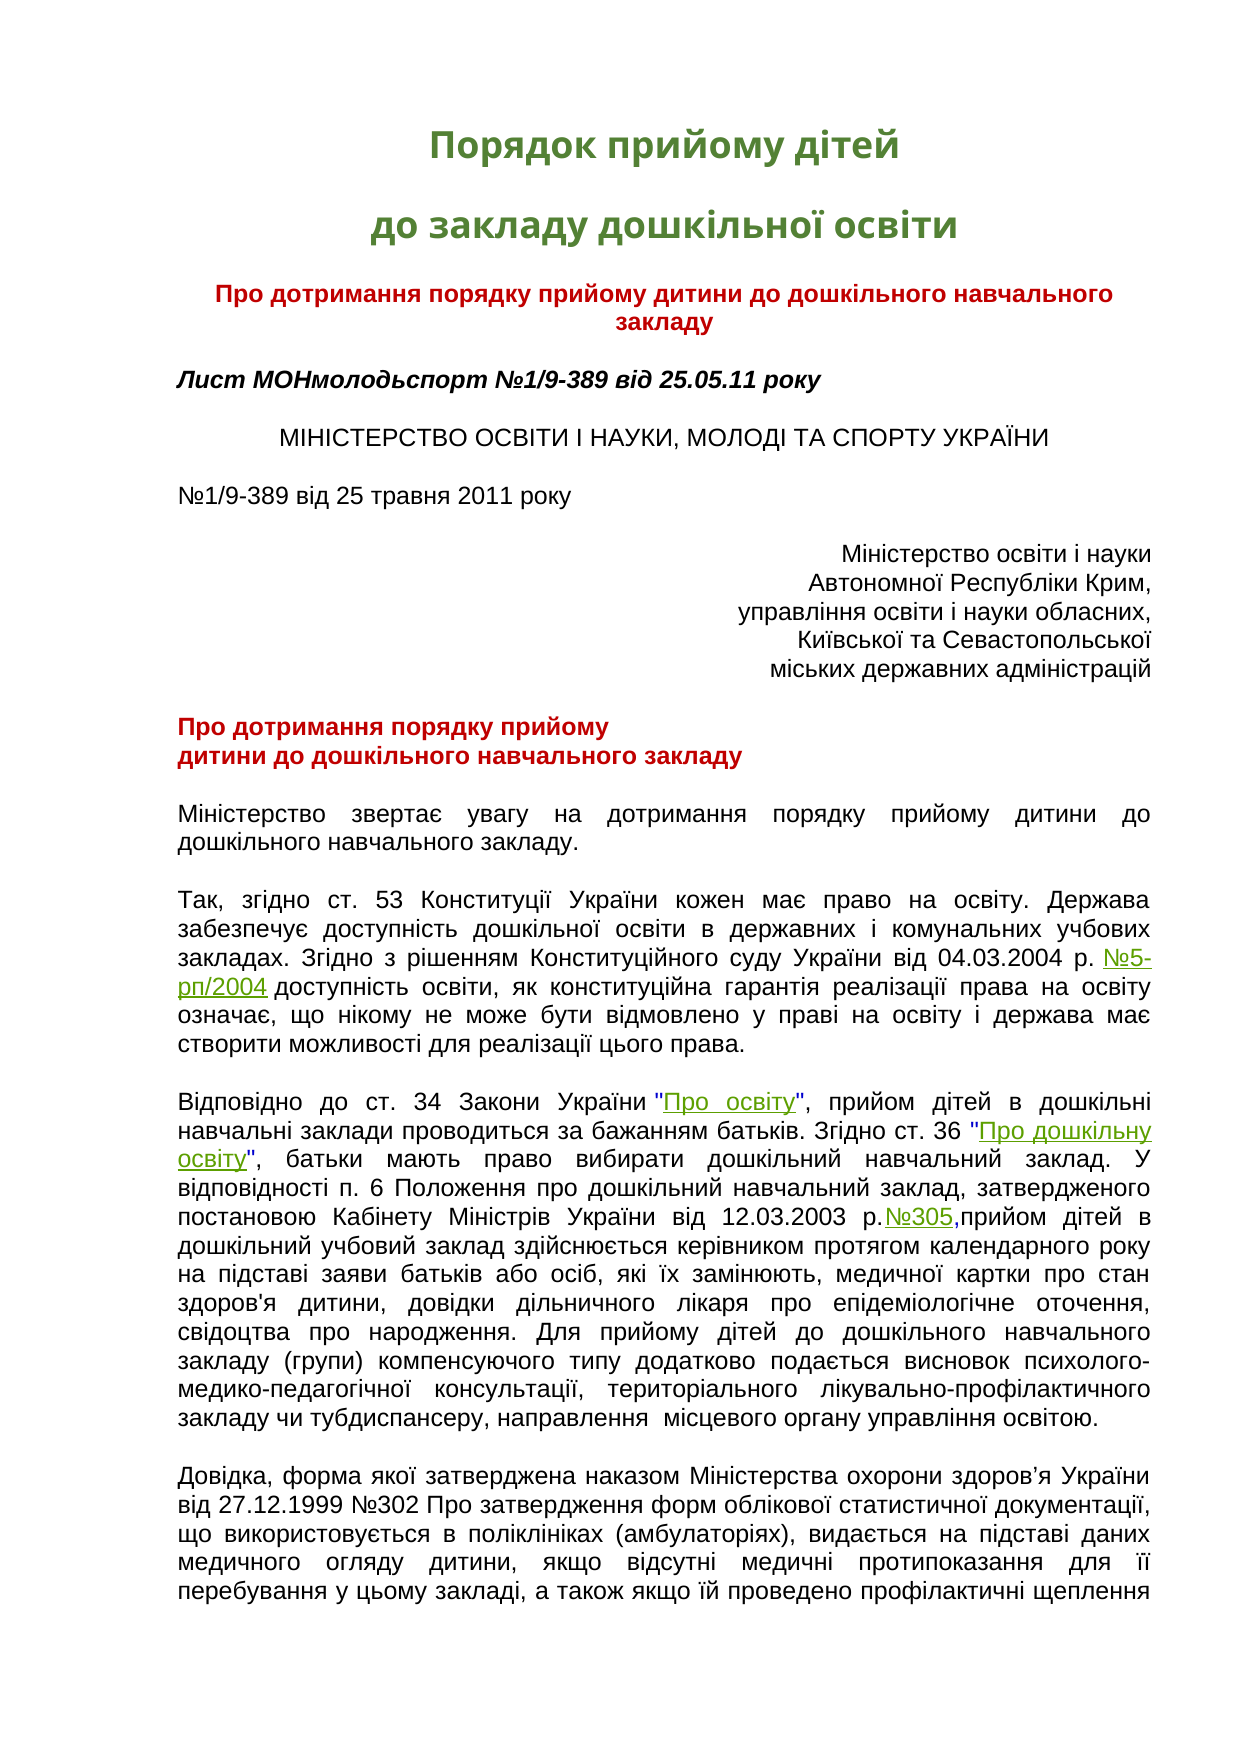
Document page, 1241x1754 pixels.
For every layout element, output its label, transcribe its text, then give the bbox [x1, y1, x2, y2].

text Про дотримання порядку прийому дитини до дошкільного навчального закладу [177, 712, 1152, 769]
text до закладу дошкільної освіти [177, 198, 1152, 249]
text Міністерство освіти і науки Автономної Республіки Крим, управління освіти і науки обласних, Київської та Севастопольської міських державних адміністрацій [177, 539, 1152, 683]
text №1/9-389 від 25 травня 2011 року [177, 481, 1152, 510]
text Порядок прийому дітей [177, 118, 1152, 169]
text Лист МОНмолодьспорт №1/9-389 від 25.05.11 року [177, 365, 1152, 394]
text Відповідно до ст. 34 Закони України "Про освіту", прийом дітей в дошкільні навчальні заклади проводиться за бажанням батьків. Згідно ст. 36 "Про дошкільну освіту", батьки мають право вибирати дошкільний навчальний заклад. У відповідності п. 6 Положення про дошкільний навчальний заклад, затвердженого постановою Кабінету Міністрів України від 12.03.2003 р.№305,прийом дітей в дошкільний учбовий заклад здійснюється керівником протягом календарного року на підставі заяви батьків або осіб, які їх замінюють, медичної картки про стан здоров'я дитини, довідки дільничного лікаря про епідеміологічне оточення, свідоцтва про народження. Для прийому дітей до дошкільного навчального закладу (групи) компенсуючого типу додатково подається висновок психолого-медико-педагогічної консультації, територіального лікувально-профілактичного закладу чи тубдиспансеру, направлення місцевого органу управління освітою. [177, 1087, 1152, 1432]
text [177, 1461, 1152, 1605]
text Міністерство звертає увагу на дотримання порядку прийому дитини до дошкільного навчального закладу. [177, 798, 1152, 856]
text Так, згідно ст. 53 Конституції України кожен має право на освіту. Держава забезпечує доступність дошкільної освіти в державних і комунальних учбових закладах. Згідно з рішенням Конституційного суду України від 04.03.2004 р. №5-рп/2004 доступність освіти, як конституційна гарантія реалізації права на освіту означає, що нікому не може бути відмовлено у праві на освіту і держава має створити можливості для реалізації цього права. [177, 885, 1152, 1058]
text МІНІСТЕРСТВО ОСВІТИ І НАУКИ, МОЛОДІ ТА СПОРТУ УКРАЇНИ [177, 423, 1152, 452]
text Про дотримання порядку прийому дитини до дошкільного навчального закладу [177, 278, 1152, 336]
